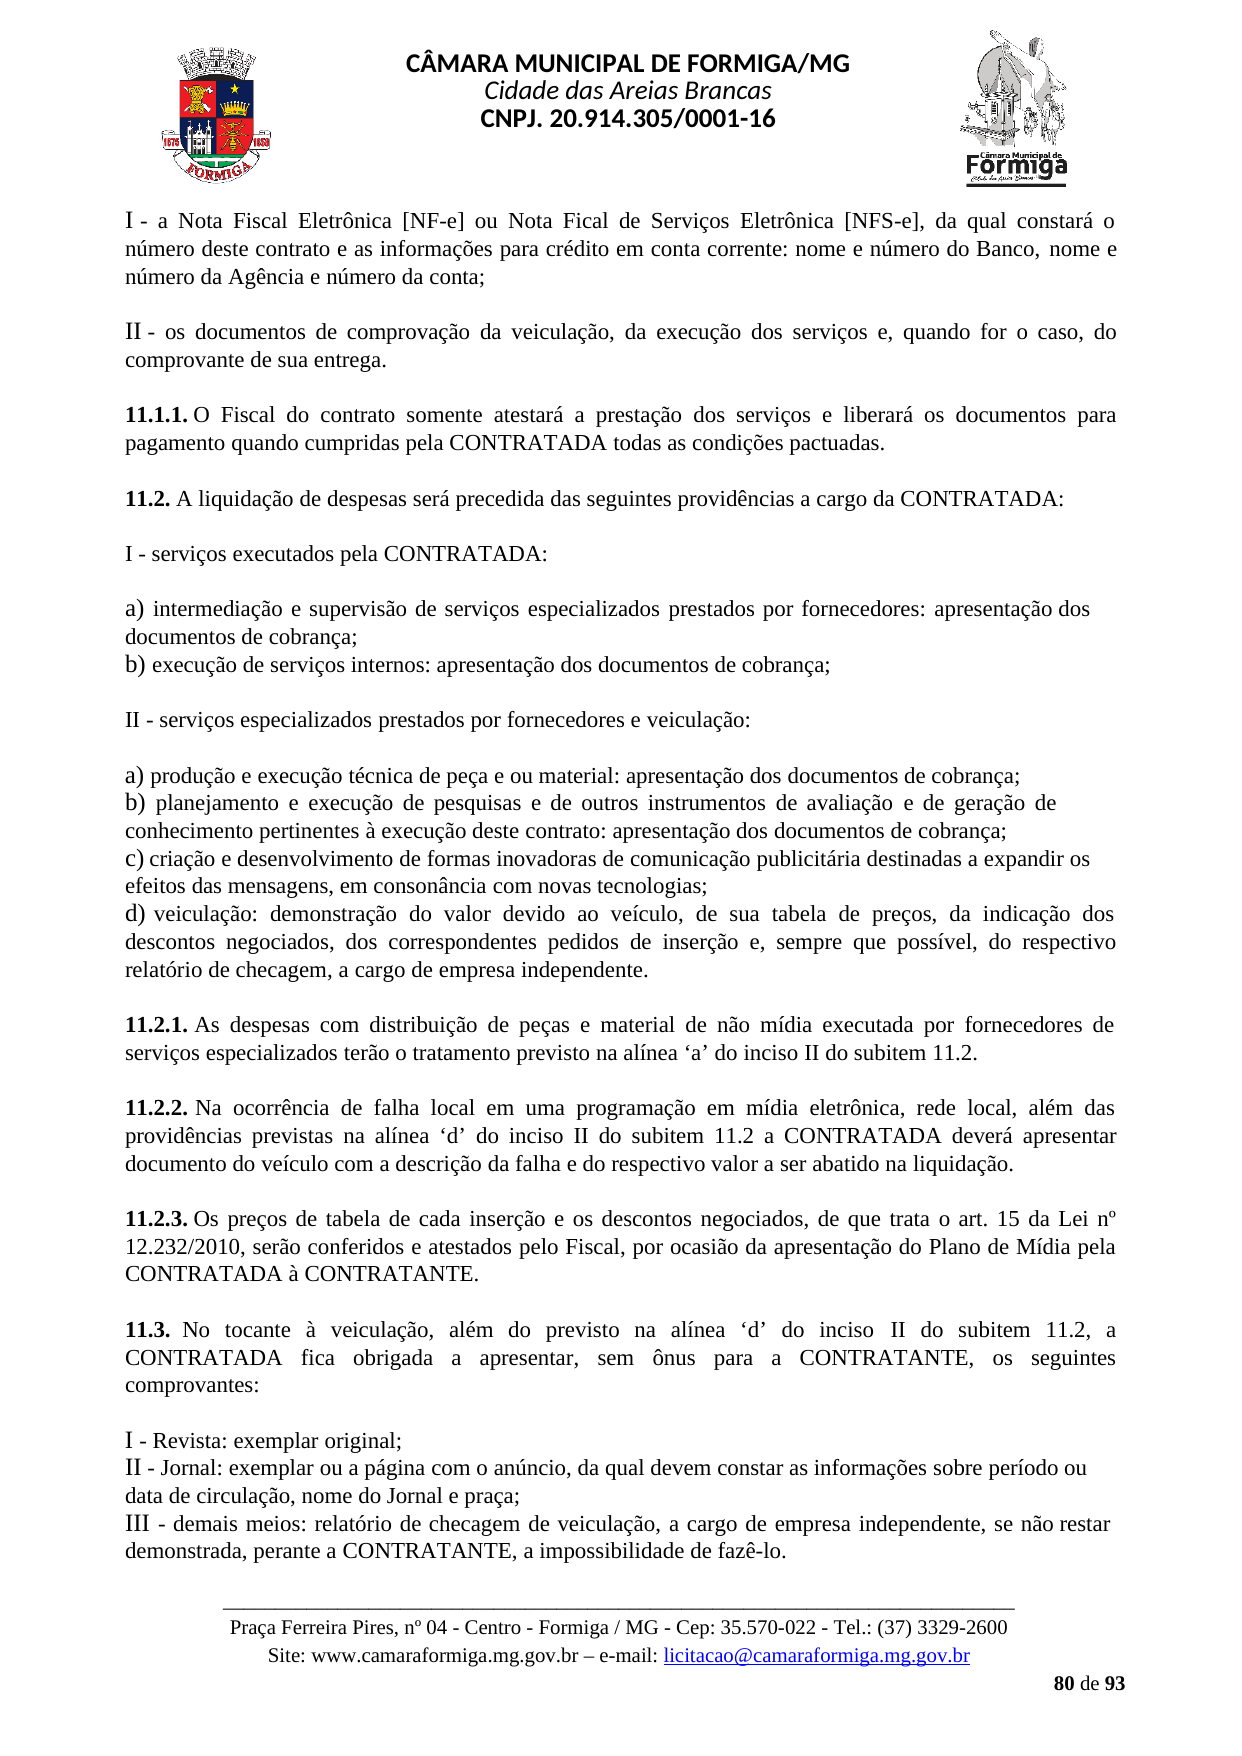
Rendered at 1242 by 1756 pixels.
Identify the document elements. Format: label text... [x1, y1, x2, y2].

list execução de serviços internos: apresentação dos documentos de cobrança; [125, 650, 876, 678]
list Na ocorrência de falha local em uma programação em mídia eletrônica, rede local, além das providências previstas na alínea ‘d’ do inciso II do subitem 11.2 a CONTRATADA deverá apresentar documento do veículo com a descrição da falha e do respectivo valor a ser abatido na liquidação. [125, 1093, 1117, 1177]
list - demais meios: relatório de checagem de veiculação, a cargo de empresa independente, se não restar demonstrada, perante a CONTRATANTE, a impossibilidade de fazê-lo. [125, 1509, 1117, 1564]
list - os documentos de comprovação da veiculação, da execução dos serviços e, quando for o caso, do comprovante de sua entrega. [125, 318, 1117, 373]
list O Fiscal do contrato somente atestará a prestação dos serviços e liberará os documentos para pagamento quando cumpridas pela CONTRATADA todas as condições pactuadas. [125, 401, 1117, 456]
list intermediação e supervisão de serviços especializados prestados por fornecedores: apresentação dos documentos de cobrança; [125, 595, 1116, 650]
list A liquidação de despesas será precedida das seguintes providências a cargo da CONTRATADA: [125, 484, 1117, 512]
list - Revista: exemplar original; [124, 1426, 1125, 1454]
list planejamento e execução de pesquisas e de outros instrumentos de avaliação e de geração de conhecimento pertinentes à execução deste contrato: apresentação dos documentos de cobrança; [125, 789, 1117, 844]
list As despesas com distribuição de peças e material de não mídia executada por fornecedores de serviços especializados terão o tratamento previsto na alínea ‘a’ do inciso II do subitem 11.2. [125, 1010, 1117, 1066]
list I - serviços executados pela CONTRATADA: [125, 539, 1117, 567]
list produção e execução técnica de peça e ou material: apresentação dos documentos de cobrança; [124, 761, 1125, 789]
list - a Nota Fiscal Eletrônica [NF-e] ou Nota Fical de Serviços Eletrônica [NFS-e], da qual constará o número deste contrato e as informações para crédito em conta corrente: nome e número do Banco, nome e número da Agência e número da conta; [125, 207, 1117, 290]
list veiculação: demonstração do valor devido ao veículo, de sua tabela de preços, da indicação dos descontos negociados, dos correspondentes pedidos de inserção e, sempre que possível, do respectivo relatório de checagem, a cargo de empresa independente. [125, 899, 1117, 983]
list - Jornal: exemplar ou a página com o anúncio, da qual devem constar as informações sobre período ou data de circulação, nome do Jornal e praça; [125, 1454, 1117, 1509]
list criação e desenvolvimento de formas inovadoras de comunicação publicitária destinadas a expandir os efeitos das mensagens, em consonância com novas tecnologias; [125, 844, 1117, 899]
list Os preços de tabela de cada inserção e os descontos negociados, de que trata o art. 15 da Lei nº 12.232/2010, serão conferidos e atestados pelo Fiscal, por ocasião da apresentação do Plano de Mídia pela CONTRATADA à CONTRATANTE. [125, 1204, 1117, 1287]
picture [138, 33, 296, 197]
list II - serviços especializados prestados por fornecedores e veiculação: [125, 706, 876, 733]
list No tocante à veiculação, além do previsto na alínea ‘d’ do inciso II do subitem 11.2, a CONTRATADA fica obrigada a apresentar, sem ônus para a CONTRATANTE, os seguintes comprovantes: [125, 1315, 1117, 1398]
picture [959, 30, 1067, 187]
